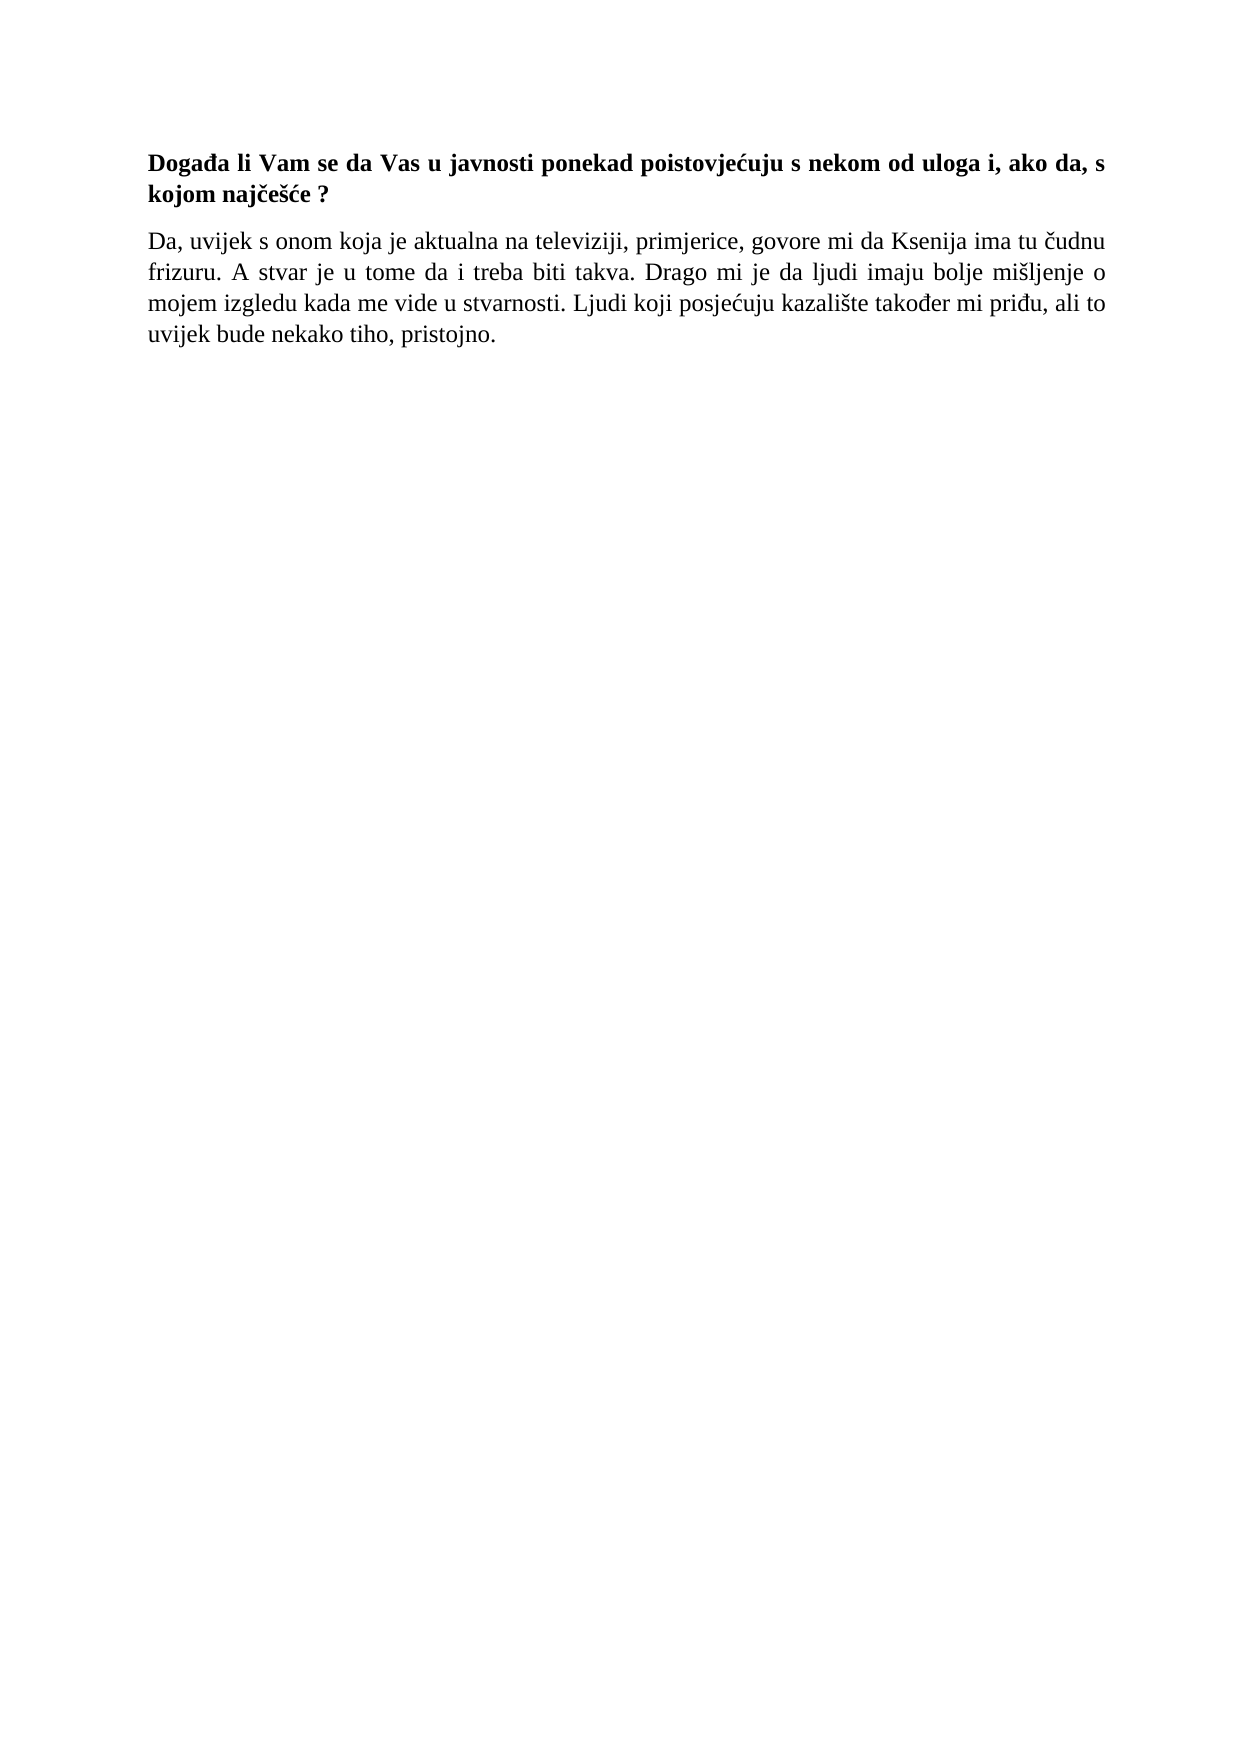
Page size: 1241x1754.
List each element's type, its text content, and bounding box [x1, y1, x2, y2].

text Da, uvijek s onom koja je aktualna na televiziji, primjerice, govore mi da Ksenija ima tu čudnu frizuru. A stvar je u tome da i treba biti takva. Drago mi je da ljudi imaju bolje mišljenje o mojem izgledu kada me vide u stvarnosti. Ljudi koji posjećuju kazalište također mi priđu, ali to uvijek bude nekako tiho, pristojno. [148, 226, 1107, 348]
text Događa li Vam se da Vas u javnosti ponekad poistovjećuju s nekom od uloga i, ako da, s kojom najčešće ? [148, 148, 1107, 207]
